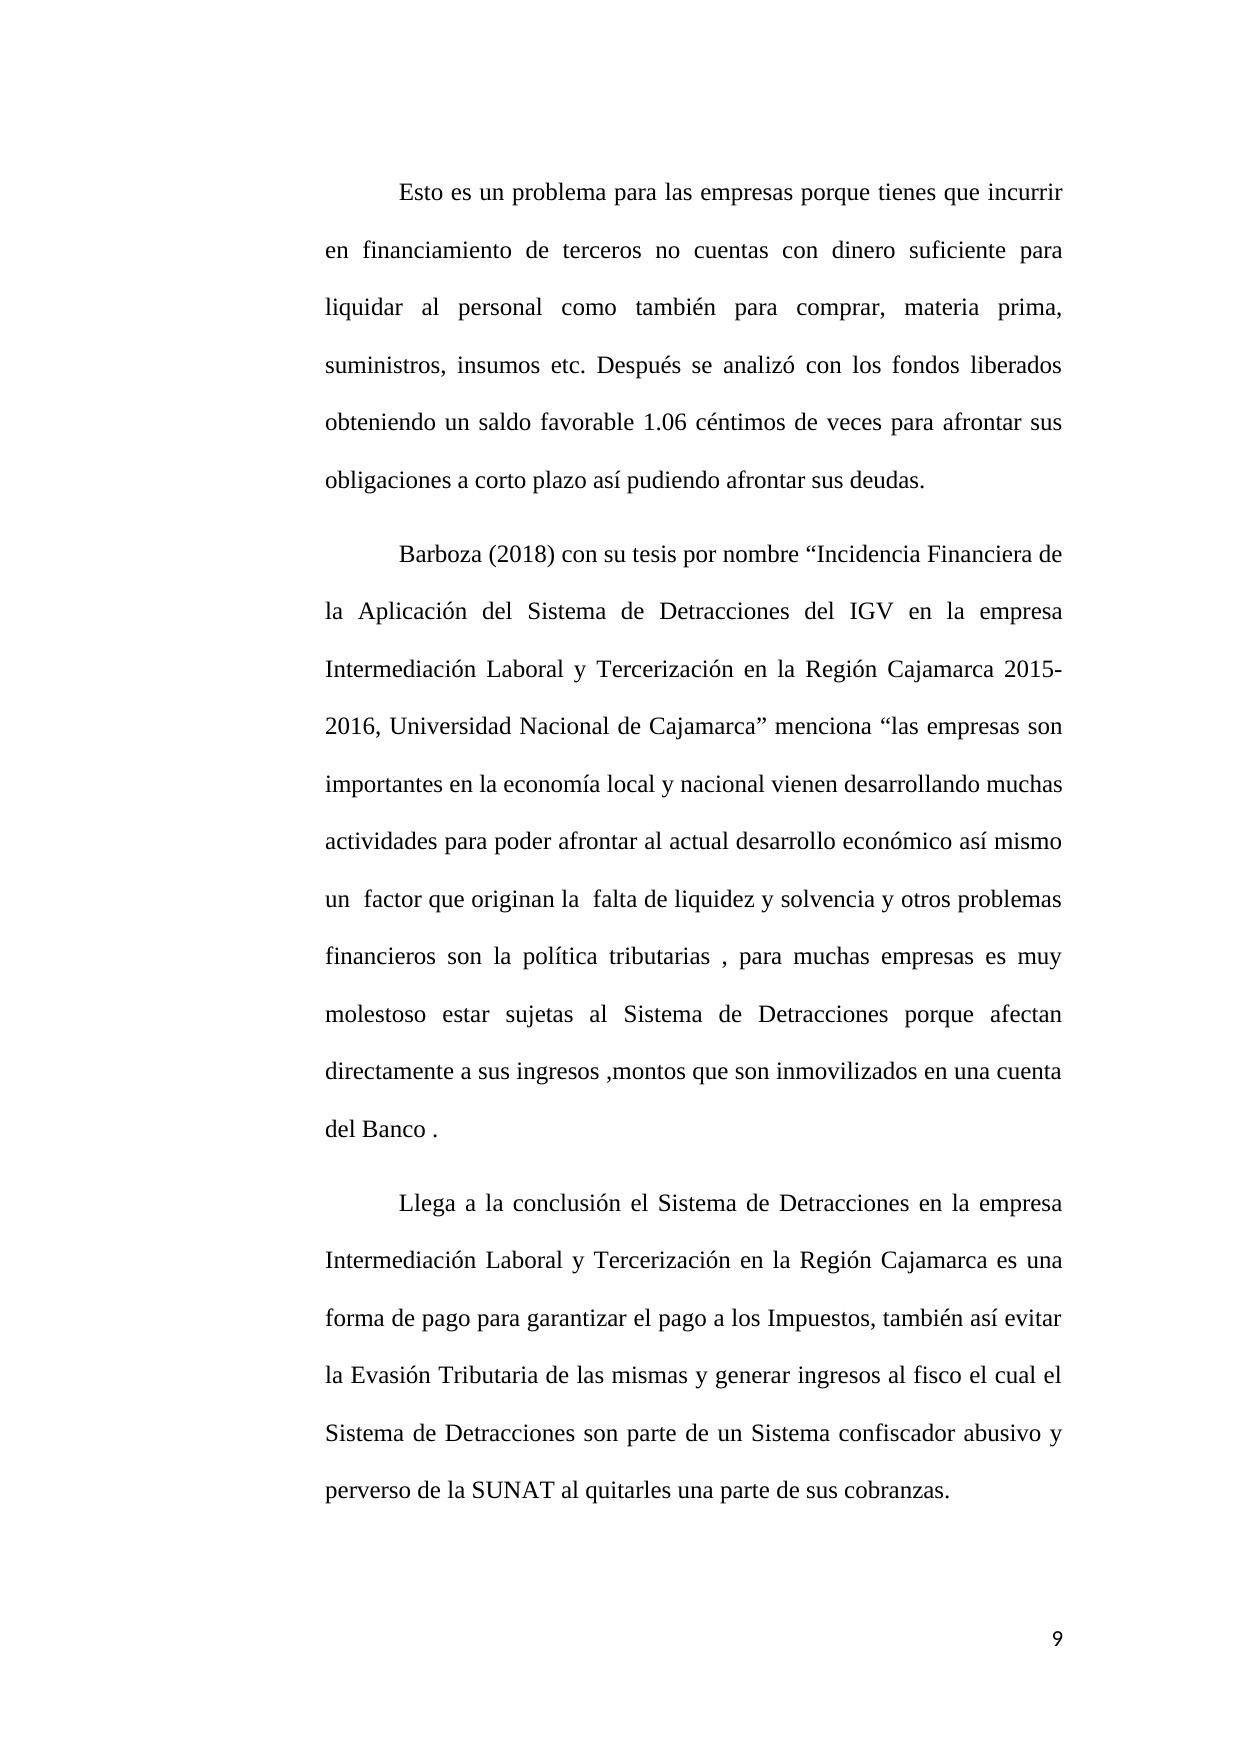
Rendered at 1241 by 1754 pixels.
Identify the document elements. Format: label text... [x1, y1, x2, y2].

text Barboza (2018) con su tesis por nombre “Incidencia Financiera de la Aplicación del Sistema de Detracciones del IGV en la empresa Intermediación Laboral y Tercerización en la Región Cajamarca 2015-2016, Universidad Nacional de Cajamarca” menciona “las empresas son importantes en la economía local y nacional vienen desarrollando muchas actividades para poder afrontar al actual desarrollo económico así mismo un factor que originan la falta de liquidez y solvencia y otros problemas financieros son la política tributarias , para muchas empresas es muy molestoso estar sujetas al Sistema de Detracciones porque afectan directamente a sus ingresos ,montos que son inmovilizados en una cuenta del Banco . [325, 539, 1063, 1143]
text Esto es un problema para las empresas porque tienes que incurrir en financiamiento de terceros no cuentas con dinero suficiente para liquidar al personal como también para comprar, materia prima, suministros, insumos etc. Después se analizó con los fondos liberados obteniendo un saldo favorable 1.06 céntimos de veces para afrontar sus obligaciones a corto plazo así pudiendo afrontar sus deudas. [325, 177, 1063, 493]
text Llega a la conclusión el Sistema de Detracciones en la empresa Intermediación Laboral y Tercerización en la Región Cajamarca es una forma de pago para garantizar el pago a los Impuestos, también así evitar la Evasión Tributaria de las mismas y generar ingresos al fisco el cual el Sistema de Detracciones son parte de un Sistema confiscador abusivo y perverso de la SUNAT al quitarles una parte de sus cobranzas. [325, 1188, 1063, 1504]
